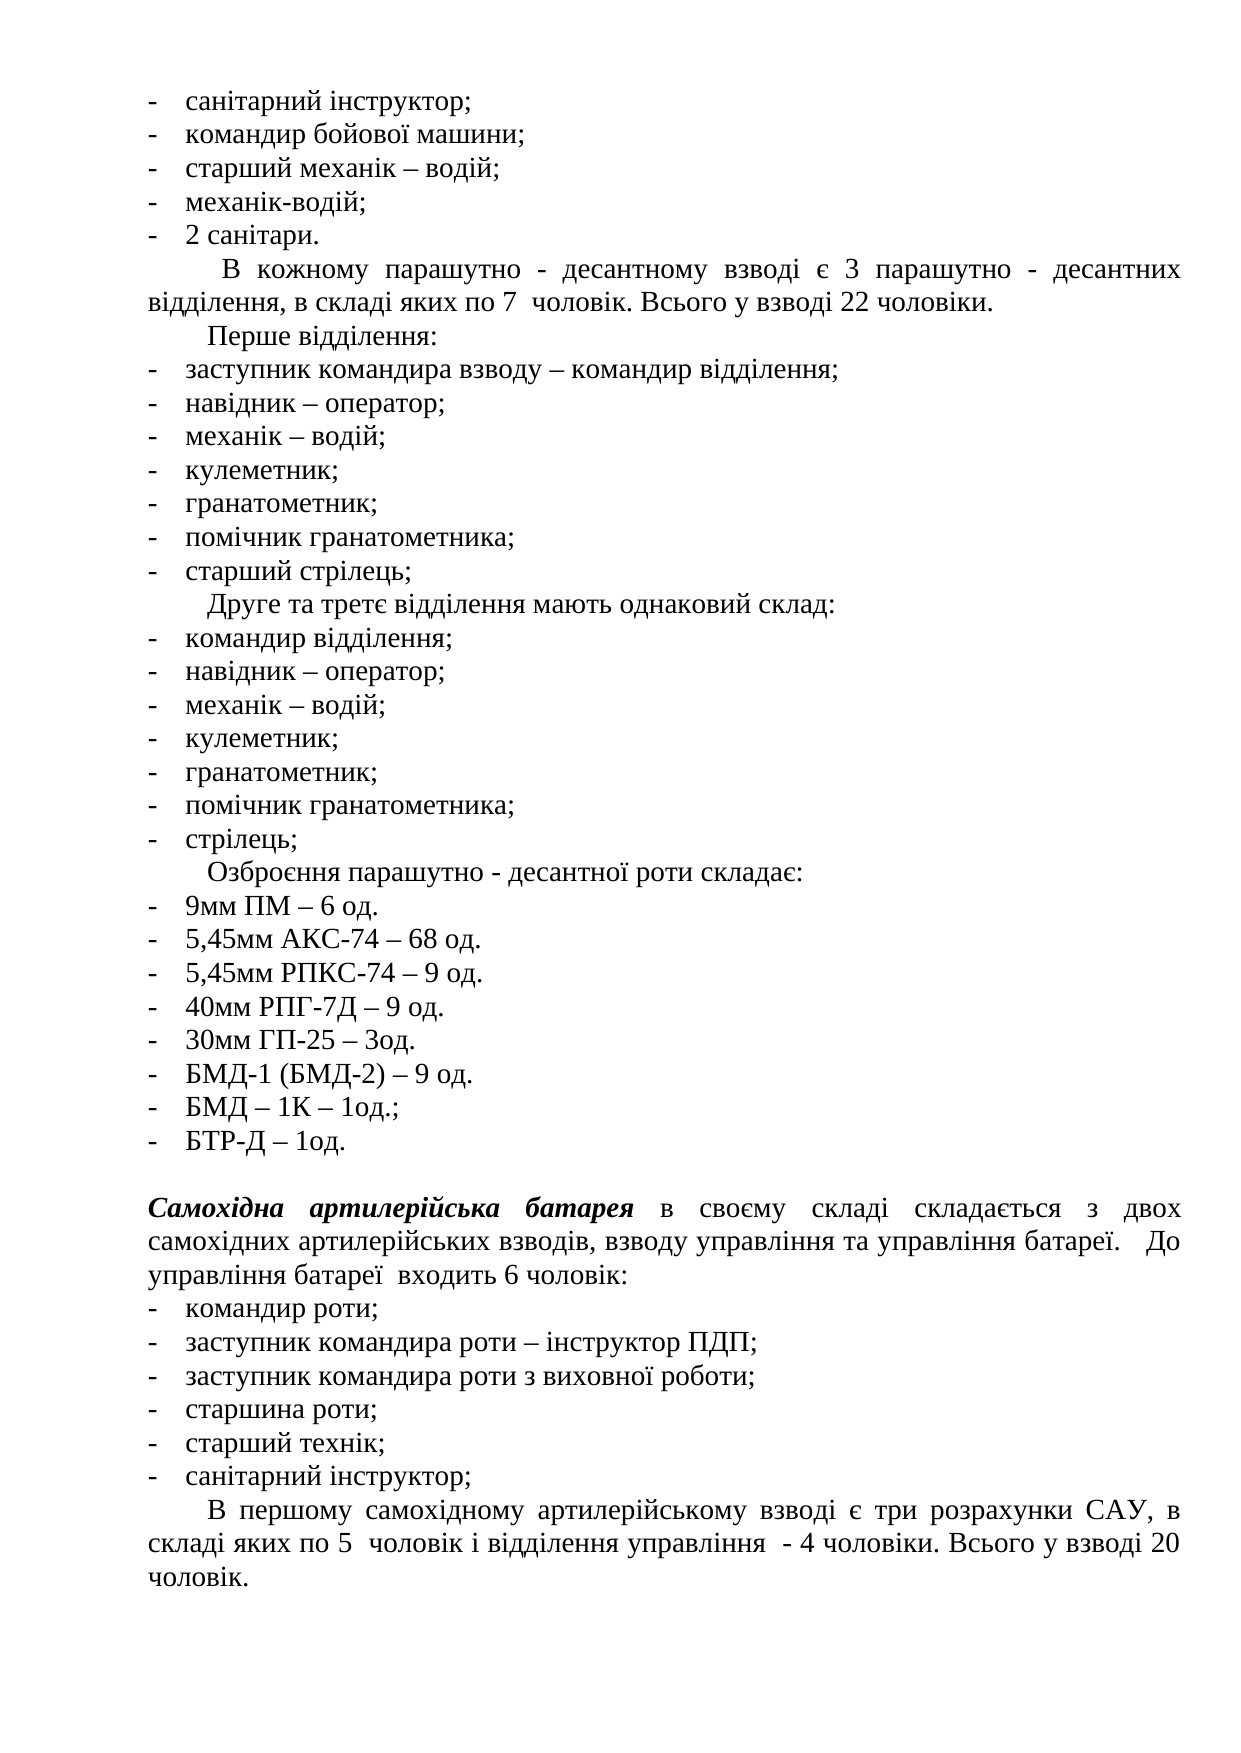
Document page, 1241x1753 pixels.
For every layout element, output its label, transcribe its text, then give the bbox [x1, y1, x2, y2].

list командир бойової машини; [148, 117, 1182, 150]
list БТР-Д – 1од. [148, 1123, 1182, 1156]
list 9мм ПМ – 6 од. [148, 888, 1182, 922]
list помічник гранатометника; [148, 787, 1182, 821]
list командир відділення; [148, 620, 1182, 653]
list старший технік; [148, 1425, 1182, 1458]
list заступник командира роти – інструктор ПДП; [148, 1324, 1182, 1358]
list заступник командира взводу – командир відділення; [148, 351, 1182, 385]
list БМД-1 (БМД-2) – 9 од. [148, 1056, 1182, 1089]
list стрілець; [148, 821, 1182, 854]
list 40мм РПГ-7Д – 9 од. [148, 989, 1182, 1022]
list навідник – оператор; [148, 653, 1182, 687]
list санітарний інструктор; [148, 1458, 1182, 1492]
list кулеметник; [148, 720, 1182, 754]
list 2 санітари. [148, 217, 1182, 251]
list механік-водій; [148, 184, 1182, 217]
list кулеметник; [148, 452, 1182, 486]
list старшина роти; [148, 1391, 1182, 1425]
list командир роти; [148, 1291, 1182, 1324]
list старший стрілець; [148, 553, 1182, 586]
list гранатометник; [148, 486, 1182, 519]
list 5,45мм РПКС-74 – 9 од. [148, 955, 1182, 989]
text Самохідна артилерійська батарея в своєму складі складається з двох самохідних артилерійських взводів, взводу управління та управління батареї. До управління батареї входить 6 чоловік: [148, 1190, 1182, 1291]
list 5,45мм АКС-74 – 68 од. [148, 922, 1182, 955]
list помічник гранатометника; [148, 519, 1182, 553]
text В кожному парашутно - десантному взводі є 3 парашутно - десантних відділення, в складі яких по 7 чоловік. Всього у взводі 22 чоловіки. [148, 251, 1182, 318]
list механік – водій; [148, 418, 1182, 452]
text Озброєння парашутно - десантної роти складає: [148, 854, 1182, 888]
list санітарний інструктор; [148, 83, 1182, 117]
text Друге та третє відділення мають однаковий склад: [148, 586, 1182, 620]
list 30мм ГП-25 – 3од. [148, 1022, 1182, 1056]
list заступник командира роти з виховної роботи; [148, 1358, 1182, 1391]
text Перше відділення: [148, 318, 1182, 351]
list старший механік – водій; [148, 150, 1182, 184]
list гранатометник; [148, 754, 1182, 787]
list БМД – 1К – 1од.; [148, 1089, 1182, 1123]
text В першому самохідному артилерійському взводі є три розрахунки САУ, в складі яких по 5 чоловік і відділення управління - 4 чоловіки. Всього у взводі 20 чоловік. [148, 1492, 1182, 1592]
list механік – водій; [148, 687, 1182, 720]
list навідник – оператор; [148, 385, 1182, 418]
